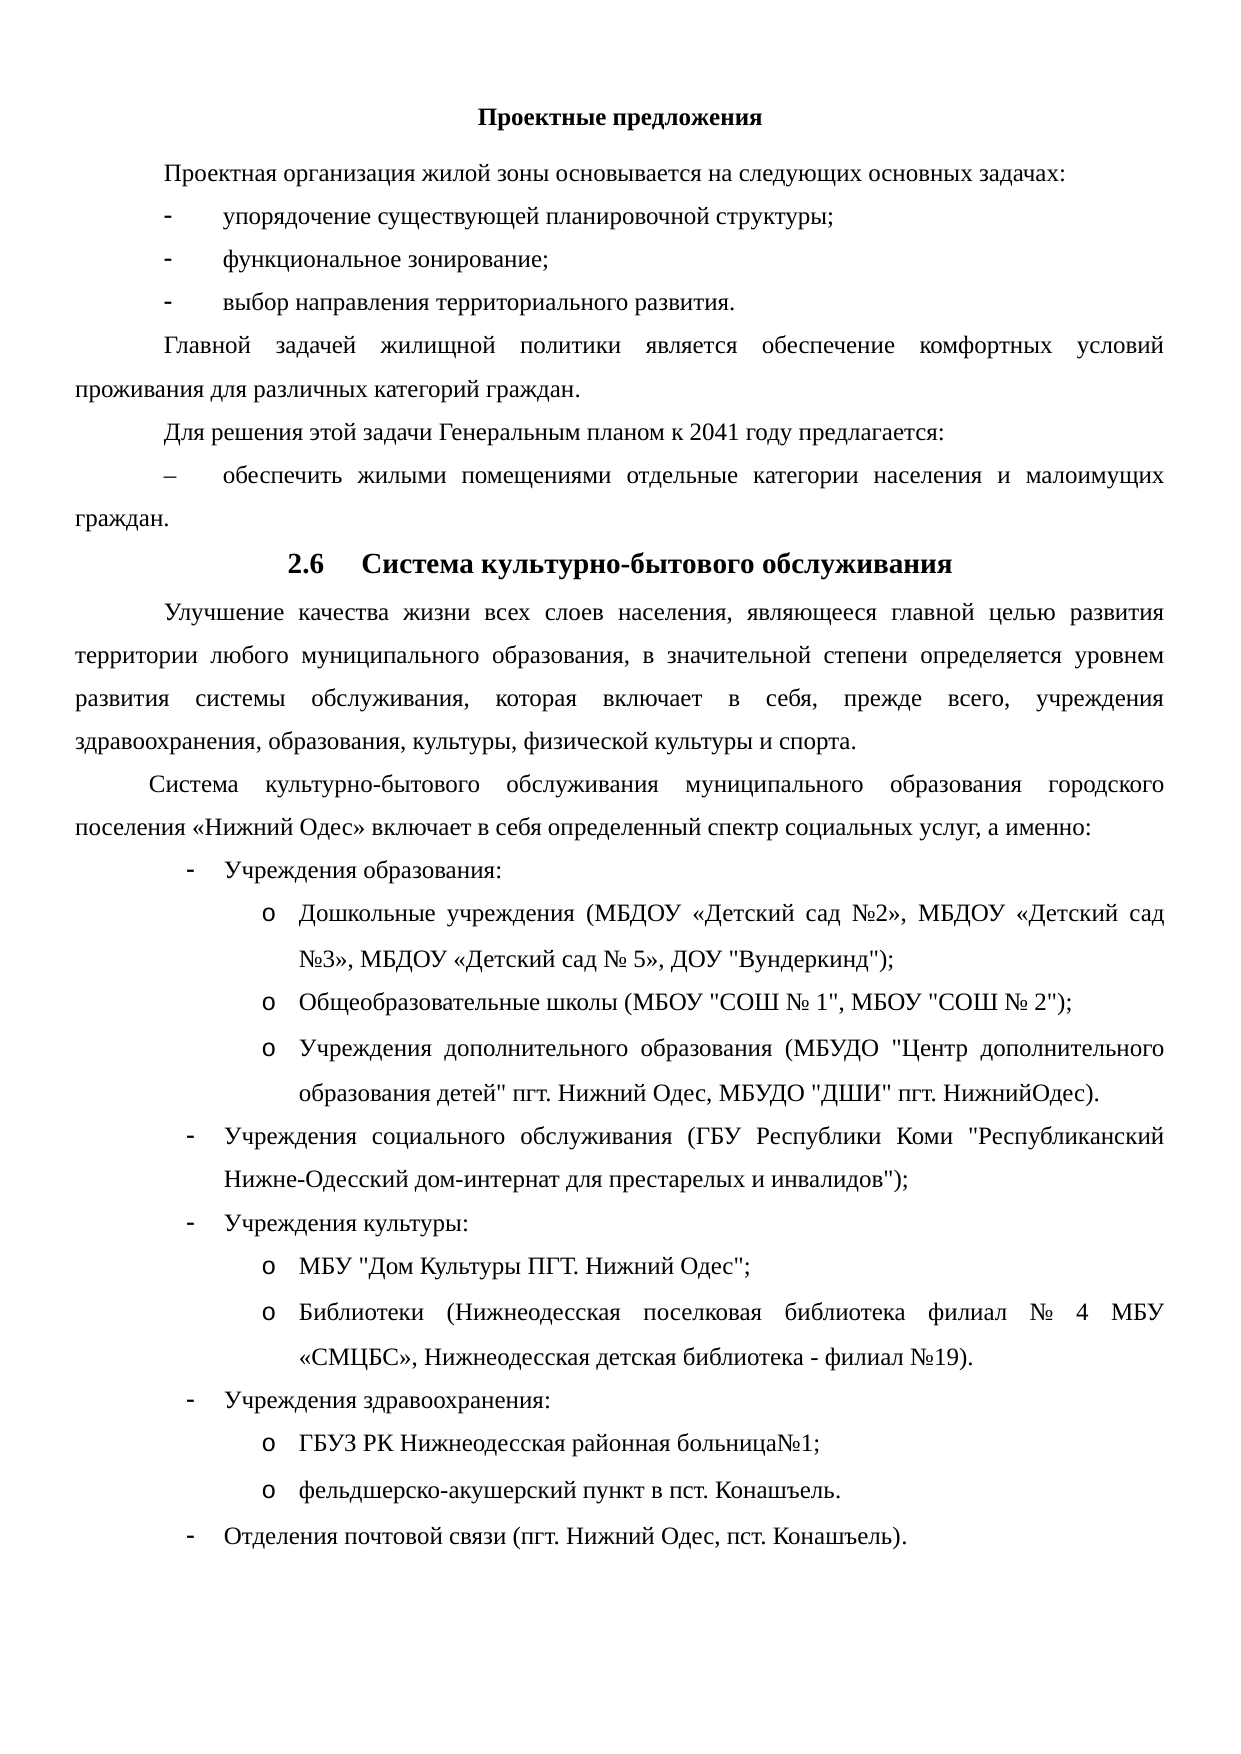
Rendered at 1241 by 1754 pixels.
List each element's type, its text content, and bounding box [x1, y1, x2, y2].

list Учреждения социального обслуживания (ГБУ Республики Коми "Республиканский Нижне-Одесский дом-интернат для престарелых и инвалидов"); [186, 1121, 1165, 1193]
list Учреждения здравоохранения: [186, 1385, 1165, 1414]
text Улучшение качества жизни всех слоев населения, являющееся главной целью развития территории любого муниципального образования, в значительной степени определяется уровнем развития системы обслуживания, которая включает в себя, прежде всего, учреждения здравоохранения, образования, культуры, физической культуры и спорта. [75, 597, 1165, 755]
list выбор направления территориального развития. [75, 287, 1165, 316]
list ГБУЗ РК Нижнеодесская районная больница№1; [261, 1428, 1165, 1459]
list упорядочение существующей планировочной структуры; [75, 201, 1165, 230]
text Проектные предложения [75, 102, 1165, 131]
list Общеобразовательные школы (МБОУ "СОШ № 1", МБОУ "СОШ № 2"); [261, 987, 1165, 1018]
text Главной задачей жилищной политики является обеспечение комфортных условий проживания для различных категорий граждан. [75, 331, 1165, 402]
list МБУ "Дом Культуры ПГТ. Нижний Одес"; [261, 1251, 1165, 1282]
list обеспечить жилыми помещениями отдельные категории населения и малоимущих граждан. [75, 460, 1165, 532]
list функциональное зонирование; [75, 244, 1165, 273]
list Учреждения культуры: [186, 1208, 1165, 1236]
text Проектная организация жилой зоны основывается на следующих основных задачах: [75, 158, 1165, 187]
list Система культурно-бытового обслуживания [75, 546, 1165, 580]
text Для решения этой задачи Генеральным планом к 2041 году предлагается: [75, 417, 1165, 446]
list Библиотеки (Нижнеодесская поселковая библиотека филиал № 4 МБУ «СМЦБС», Нижнеодесская детская библиотека - филиал №19). [261, 1297, 1165, 1371]
list фельдшерско-акушерский пункт в пст. Конашъель. [261, 1475, 1165, 1506]
list Дошкольные учреждения (МБДОУ «Детский сад №2», МБДОУ «Детский сад №3», МБДОУ «Детский сад № 5», ДОУ "Вундеркинд"); [261, 898, 1165, 972]
list Отделения почтовой связи (пгт. Нижний Одес, пст. Конашъель). [186, 1521, 1165, 1550]
list Учреждения дополнительного образования (МБУДО "Центр дополнительного образования детей" пгт. Нижний Одес, МБУДО "ДШИ" пгт. НижнийОдес). [261, 1033, 1165, 1107]
text Система культурно-бытового обслуживания муниципального образования городского поселения «Нижний Одес» включает в себя определенный спектр социальных услуг, а именно: [75, 769, 1165, 841]
list Учреждения образования: [186, 855, 1165, 884]
